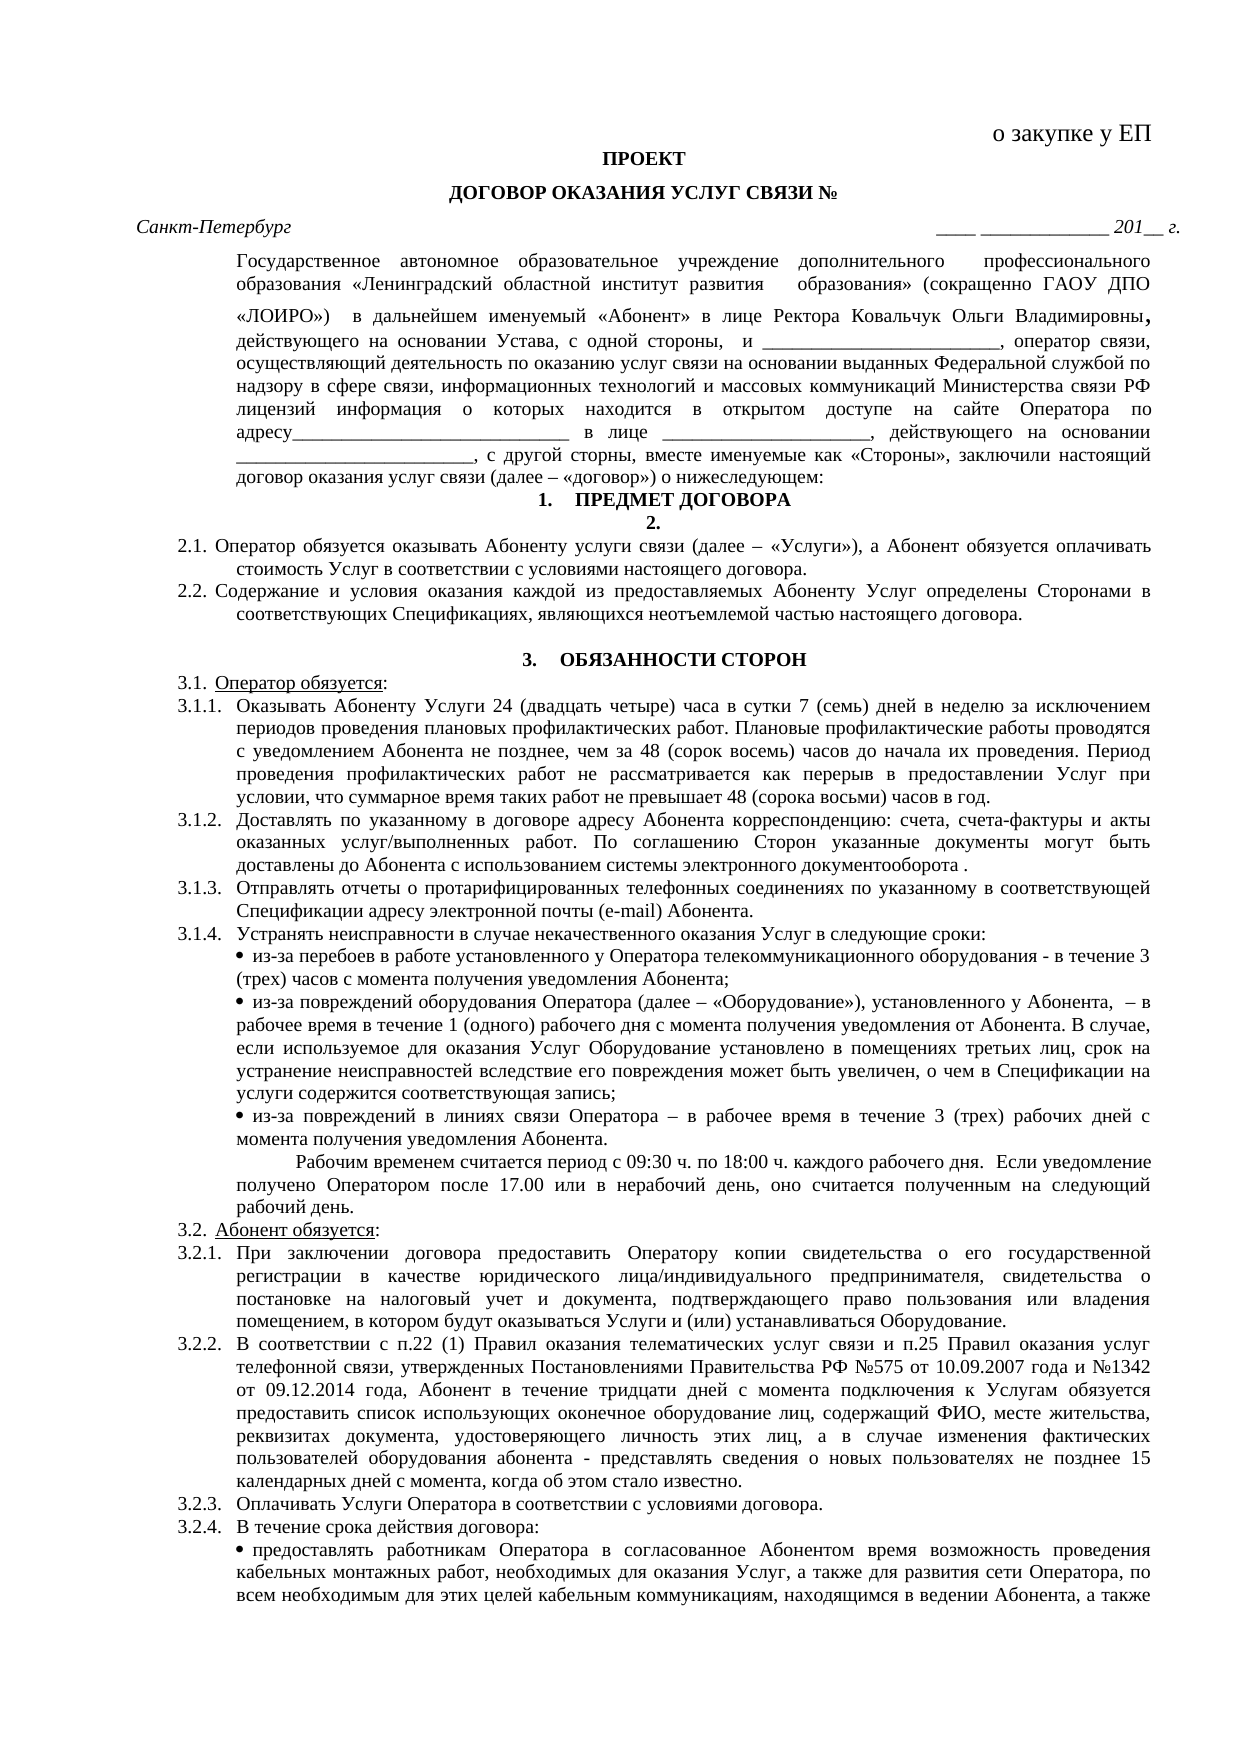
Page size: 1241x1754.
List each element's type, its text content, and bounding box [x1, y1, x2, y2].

list ПРЕДМЕТ ДОГОВОРА [177, 488, 1152, 511]
list При заключении договора предоставить Оператору копии свидетельства о его государственной регистрации в качестве юридического лица/индивидуального предпринимателя, свидетельства о постановке на налоговый учет и документа, подтверждающего право пользования или владения помещением, в котором будут оказываться Услуги и (или) устанавливаться Оборудование. [177, 1241, 1152, 1332]
list из-за перебоев в работе установленного у Оператора телекоммуникационного оборудования - в течение 3 (трех) часов с момента получения уведомления Абонента; [236, 944, 1152, 990]
text Санкт-Петербург ____ _____________ 201__ г. [136, 215, 1152, 238]
list Оператор обязуется оказывать Абоненту услуги связи (далее – «Услуги»), а Абонент обязуется оплачивать стоимость Услуг в соответствии с условиями настоящего договора. [177, 534, 1152, 579]
text о закупке у ЕП [177, 118, 1152, 147]
subtitle ДОГОВОР ОКАЗАНИЯ УСЛУГ СВЯЗИ № [136, 181, 1152, 204]
list ОБЯЗАННОСТИ СТОРОН [177, 648, 1152, 671]
list В течение срока действия договора: [177, 1515, 1152, 1538]
text Рабочим временем считается период с 09:30 ч. по 18:00 ч. каждого рабочего дня. Если уведомление получено Оператором после 17.00 или в нерабочий день, оно считается полученным на следующий рабочий день. [236, 1150, 1152, 1218]
list из-за повреждений оборудования Оператора (далее – «Оборудование»), установленного у Абонента, – в рабочее время в течение 1 (одного) рабочего дня с момента получения уведомления от Абонента. В случае, если используемое для оказания Услуг Оборудование установлено в помещениях третьих лиц, срок на устранение неисправностей вследствие его повреждения может быть увеличен, о чем в Спецификации на услуги содержится соответствующая запись; [236, 990, 1152, 1104]
list Абонент обязуется: [177, 1218, 1152, 1241]
list из-за повреждений в линиях связи Оператора – в рабочее время в течение 3 (трех) рабочих дней с момента получения уведомления Абонента. [236, 1104, 1152, 1150]
list Отправлять отчеты о протарифицированных телефонных соединениях по указанному в соответствующей Спецификации адресу электронной почты (е-mail) Абонента. [177, 876, 1152, 922]
list Оказывать Абоненту Услуги 24 (двадцать четыре) часа в сутки 7 (семь) дней в неделю за исключением периодов проведения плановых профилактических работ. Плановые профилактические работы проводятся с уведомлением Абонента не позднее, чем за 48 (сорок восемь) часов до начала их проведения. Период проведения профилактических работ не рассматривается как перерыв в предоставлении Услуг при условии, что суммарное время таких работ не превышает 48 (сорока восьми) часов в год. [177, 693, 1152, 808]
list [236, 1538, 1152, 1606]
list Оператор обязуется: [177, 671, 1152, 693]
list Содержание и условия оказания каждой из предоставляемых Абоненту Услуг определены Сторонами в соответствующих Спецификациях, являющихся неотъемлемой частью настоящего договора. [177, 579, 1152, 625]
list Устранять неисправности в случае некачественного оказания Услуг в следующие сроки: [177, 922, 1152, 944]
list Оплачивать Услуги Оператора в соответствии с условиями договора. [177, 1492, 1152, 1515]
text Государственное автономное образовательное учреждение дополнительного профессионального образования «Ленинградский областной институт развития образования» (сокращенно ГАОУ ДПО «ЛОИРО») в дальнейшем именуемый «Абонент» в лице Ректора Ковальчук Ольги Владимировны, действующего на основании Устава, с одной стороны, и ________________________, оператор связи, осуществляющий деятельность по оказанию услуг связи на основании выданных Федеральной службой по надзору в сфере связи, информационных технологий и массовых коммуникаций Министерства связи РФ лицензий информация о которых находится в открытом доступе на сайте Оператора по адресу____________________________ в лице _____________________, действующего на основании ________________________, с другой сторны, вместе именуемые как «Стороны», заключили настоящий договор оказания услуг связи (далее – «договор») о нижеследующем: [236, 249, 1152, 488]
list В соответствии с п.22 (1) Правил оказания телематических услуг связи и п.25 Правил оказания услуг телефонной связи, утвержденных Постановлениями Правительства РФ №575 от 10.09.2007 года и №1342 от 09.12.2014 года, Абонент в течение тридцати дней с момента подключения к Услугам обязуется предоставить список использующих оконечное оборудование лиц, содержащий ФИО, месте жительства, реквизитах документа, удостоверяющего личность этих лиц, а в случае изменения фактических пользователей оборудования абонента - представлять сведения о новых пользователях не позднее 15 календарных дней с момента, когда об этом стало известно. [177, 1332, 1152, 1492]
subtitle ПРОЕКТ [136, 147, 1152, 170]
list Доставлять по указанному в договоре адресу Абонента корреспонденцию: счета, счета-фактуры и акты оказанных услуг/выполненных работ. По соглашению Сторон указанные документы могут быть доставлены до Абонента с использованием системы электронного документооборота . [177, 808, 1152, 876]
